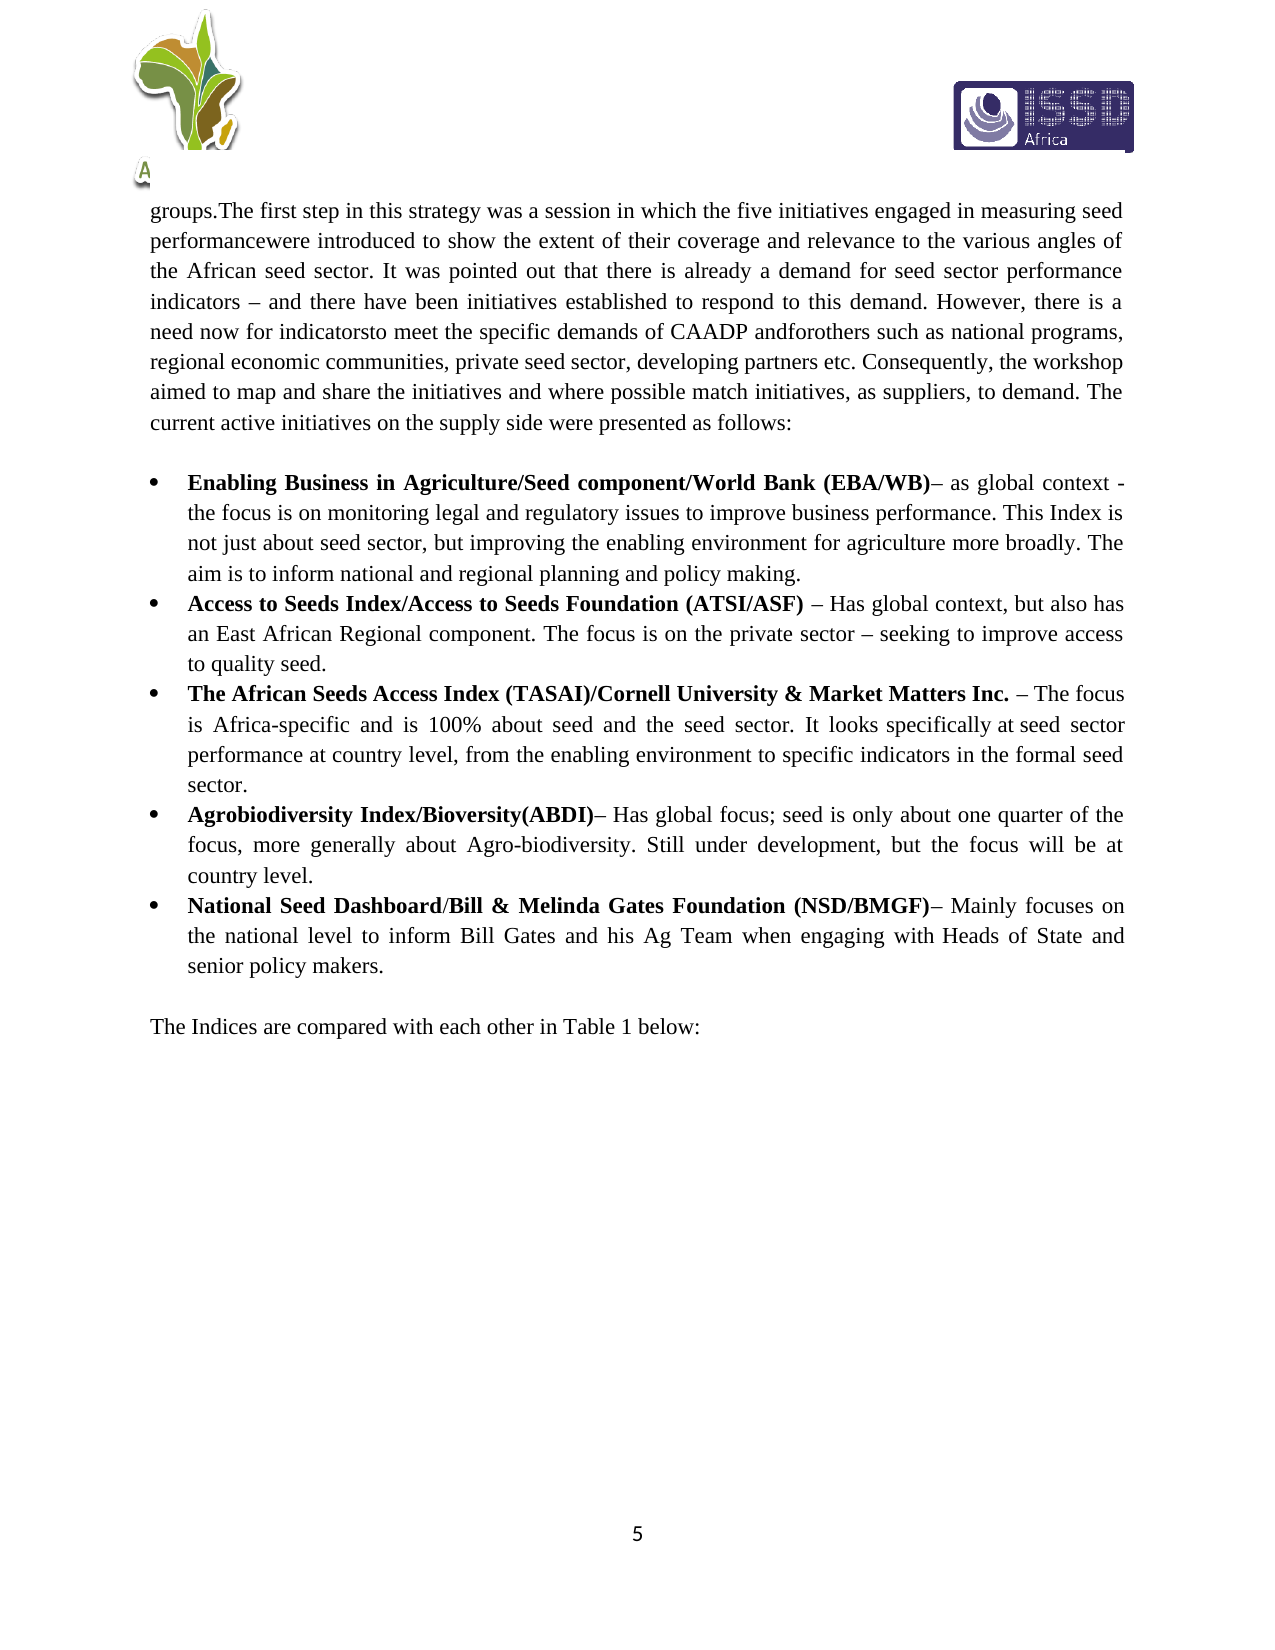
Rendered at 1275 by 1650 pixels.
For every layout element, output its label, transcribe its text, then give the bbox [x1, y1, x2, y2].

picture [953, 81, 1134, 153]
list National Seed Dashboard/Bill & Melinda Gates Foundation (NSD/BMGF)– Mainly focuses on the national level to inform Bill Gates and his Ag Team when engaging with Heads of State and senior policy makers. [150, 892, 1125, 979]
list Enabling Business in Agriculture/Seed component/World Bank (EBA/WB)– as global context - the focus is on monitoring legal and regulatory issues to improve business performance. This Index is not just about seed sector, but improving the enabling environment for agriculture more broadly. The aim is to inform national and regional planning and policy making. [150, 469, 1125, 586]
list Agrobiodiversity Index/Bioversity(ABDI)– Has global focus; seed is only about one quarter of the focus, more generally about Agro-biodiversity. Still under development, but the focus will be at country level. [150, 801, 1125, 888]
picture [126, 4, 248, 194]
text The Indices are compared with each other in Table 1 below: [150, 1013, 1125, 1039]
list The African Seeds Access Index (TASAI)/Cornell University & Market Matters Inc. – The focus is Africa-specific and is 100% about seed and the seed sector. It looks specifically at seed sector performance at country level, from the enabling environment to specific indicators in the formal seed sector. [150, 680, 1125, 797]
list Access to Seeds Index/Access to Seeds Foundation (ATSI/ASF) – Has global context, but also has an East African Regional component. The focus is on the private sector – seeking to improve access to quality seed. [150, 590, 1125, 677]
